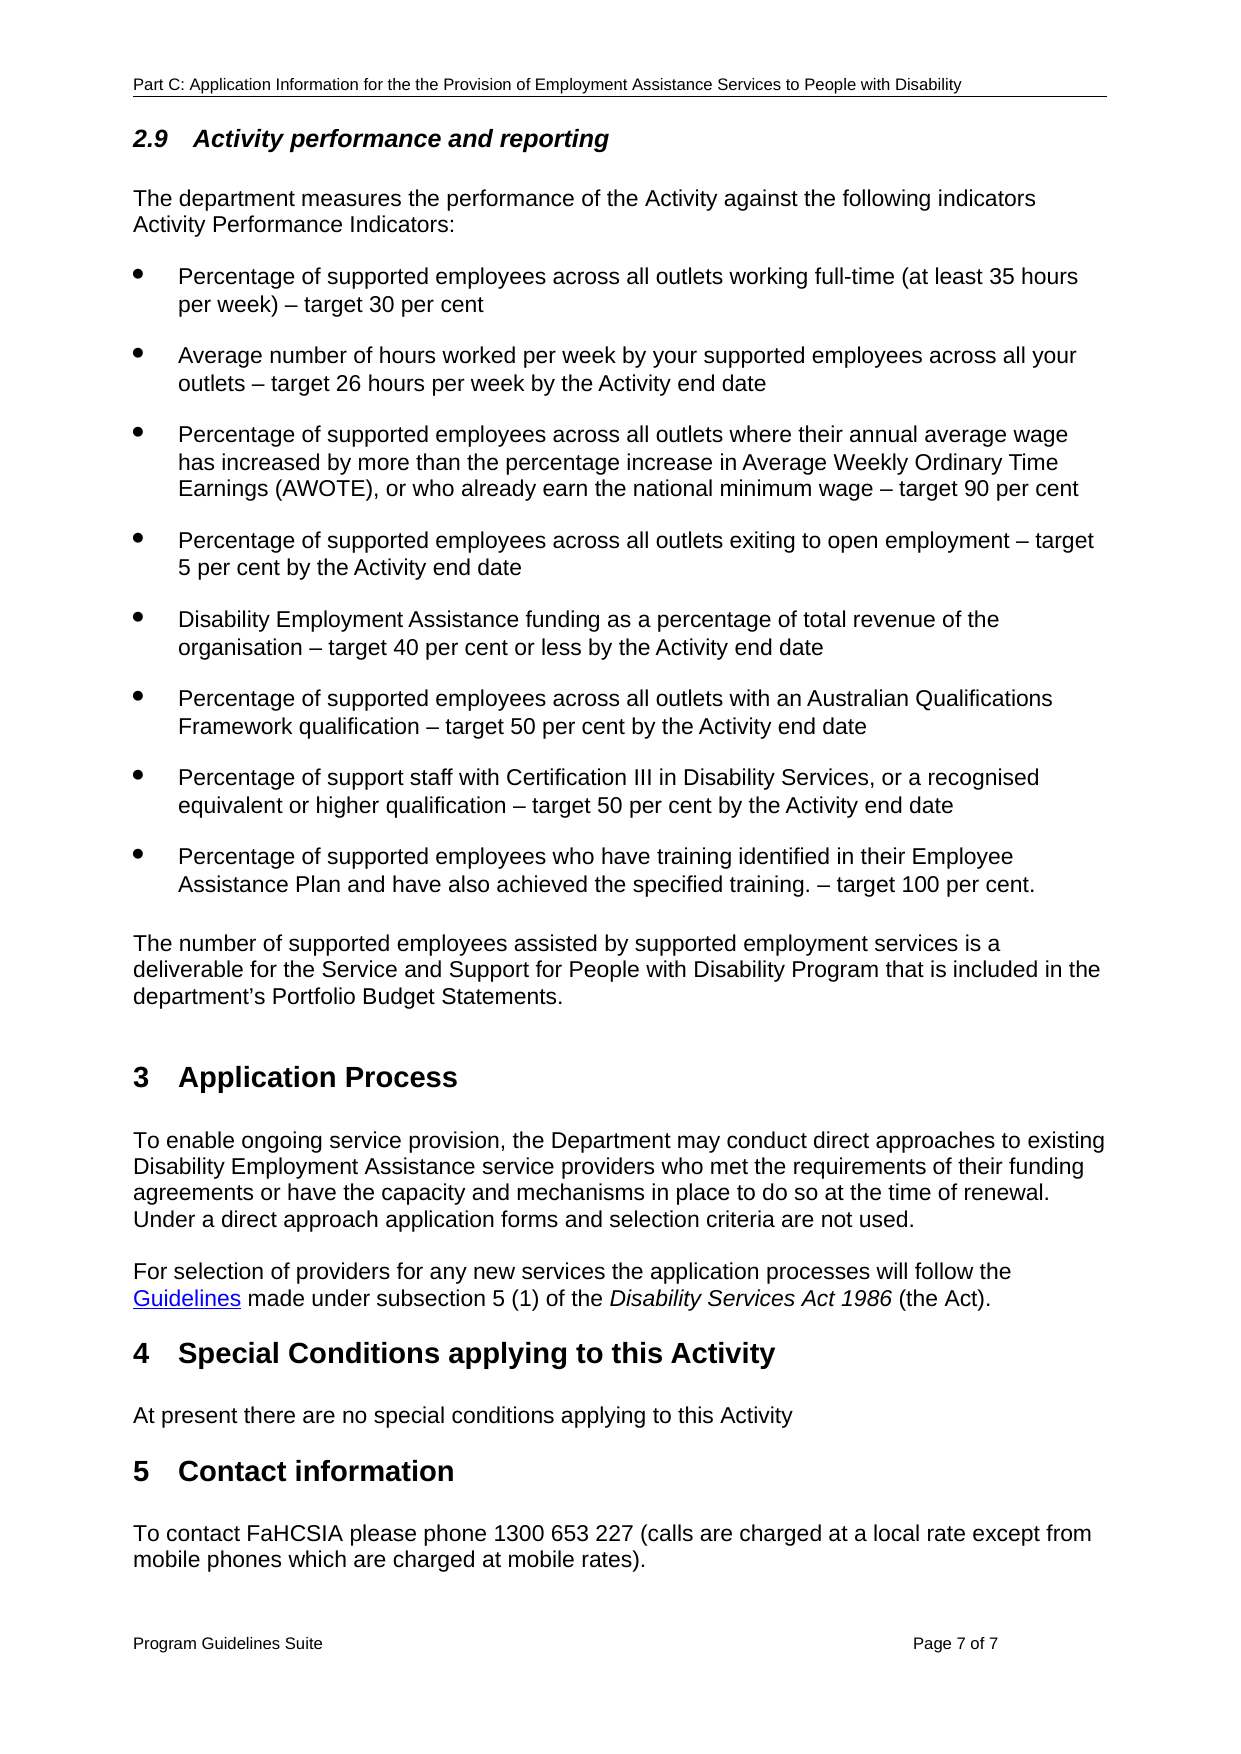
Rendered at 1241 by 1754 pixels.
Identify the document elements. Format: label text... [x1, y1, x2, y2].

text To contact FaHCSIA please phone 1300 653 227 (calls are charged at a local rate except from mobile phones which are charged at mobile rates). [133, 1520, 1107, 1572]
subtitle Average number of hours worked per week by your supported employees across all your outlets – target 26 hours per week by the Activity end date [133, 342, 1107, 396]
text The number of supported employees assisted by supported employment services is a deliverable for the Service and Support for People with Disability Program that is included in the department’s Portfolio Budget Statements. [133, 930, 1107, 1009]
subtitle Application Process [133, 1060, 1107, 1094]
subtitle Percentage of supported employees across all outlets working full-time (at least 35 hours per week) – target 30 per cent [133, 263, 1107, 317]
subtitle Percentage of supported employees across all outlets where their annual average wage has increased by more than the percentage increase in Average Weekly Ordinary Time Earnings (AWOTE), or who already earn the national minimum wage – target 90 per cent [133, 421, 1107, 502]
text For selection of providers for any new services the application processes will follow the Guidelines made under subsection 5 (1) of the Disability Services Act 1986 (the Act). [133, 1258, 1107, 1311]
subtitle Percentage of supported employees across all outlets exiting to open employment – target 5 per cent by the Activity end date [133, 527, 1107, 581]
subtitle Disability Employment Assistance funding as a percentage of total revenue of the organisation – target 40 per cent or less by the Activity end date [133, 606, 1107, 660]
text At present there are no special conditions applying to this Activity [133, 1402, 1107, 1428]
subtitle Activity performance and reporting [133, 124, 1107, 152]
subtitle Percentage of supported employees who have training identified in their Employee Assistance Plan and have also achieved the specified training. – target 100 per cent. [133, 843, 1107, 897]
subtitle Contact information [133, 1453, 1107, 1487]
text The department measures the performance of the Activity against the following indicators Activity Performance Indicators: [133, 185, 1107, 238]
subtitle Percentage of supported employees across all outlets with an Australian Qualifications Framework qualification – target 50 per cent by the Activity end date [133, 685, 1107, 739]
text To enable ongoing service provision, the Department may conduct direct approaches to existing Disability Employment Assistance service providers who met the requirements of their funding agreements or have the capacity and mechanisms in place to do so at the time of renewal. Under a direct approach application forms and selection criteria are not used. [133, 1127, 1107, 1232]
subtitle Special Conditions applying to this Activity [133, 1336, 1107, 1369]
subtitle Percentage of support staff with Certification III in Disability Services, or a recognised equivalent or higher qualification – target 50 per cent by the Activity end date [133, 764, 1107, 818]
